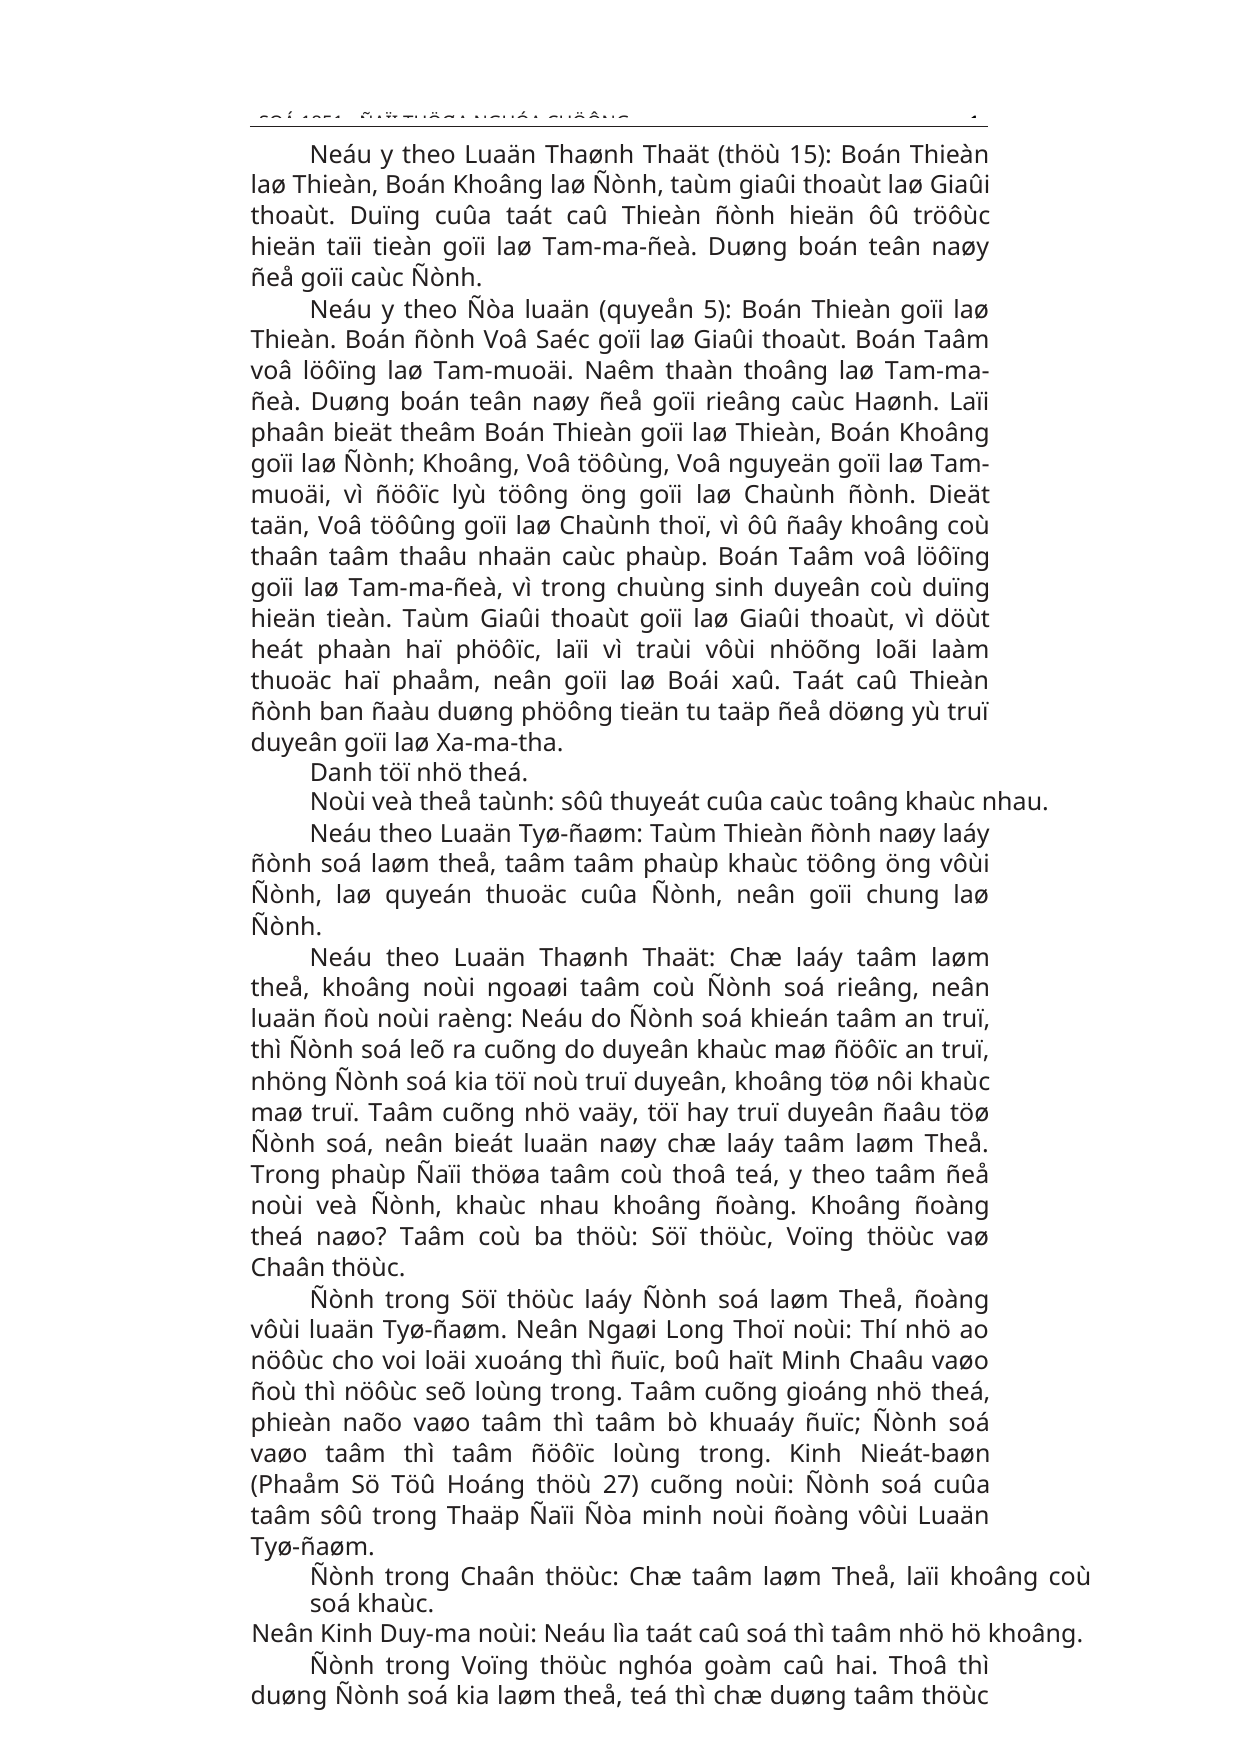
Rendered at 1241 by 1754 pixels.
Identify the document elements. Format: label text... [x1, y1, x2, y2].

text Neân Kinh Duy-ma noùi: Neáu lìa taát caû soá thì taâm nhö hö khoâng. [251, 1618, 1092, 1649]
text Ñònh trong Chaân thöùc: Chæ taâm laøm Theå, laïi khoâng coù soá khaùc. [309, 1563, 1092, 1618]
text Ñònh trong Söï thöùc laáy Ñònh soá laøm Theå, ñoàng vôùi luaän Tyø-ñaøm. Neân Ngaøi Long Thoï noùi: Thí nhö ao nöôùc cho voi loäi xuoáng thì ñuïc, boû haït Minh Chaâu vaøo ñoù thì nöôùc seõ loùng trong. Taâm cuõng gioáng nhö theá, phieàn naõo vaøo taâm thì taâm bò khuaáy ñuïc; Ñònh soá vaøo taâm thì taâm ñöôïc loùng trong. Kinh Nieát-baøn (Phaåm Sö Töû Hoáng thöù 27) cuõng noùi: Ñònh soá cuûa taâm sôû trong Thaäp Ñaïi Ñòa minh noùi ñoàng vôùi Luaän Tyø-ñaøm. [250, 1283, 990, 1563]
text Danh töï nhö theá. [309, 759, 1092, 786]
text Neáu theo Luaän Tyø-ñaøm: Taùm Thieàn ñònh naøy laáy ñònh soá laøm theå, taâm taâm phaùp khaùc töông öng vôùi Ñònh, laø quyeán thuoäc cuûa Ñònh, neân goïi chung laø Ñònh. [250, 818, 990, 942]
text Neáu y theo Luaän Thaønh Thaät (thöù 15): Boán Thieàn laø Thieàn, Boán Khoâng laø Ñònh, taùm giaûi thoaùt laø Giaûi thoaùt. Duïng cuûa taát caû Thieàn ñònh hieän ôû tröôùc hieän taïi tieàn goïi laø Tam-ma-ñeà. Duøng boán teân naøy ñeå goïi caùc Ñònh. [250, 138, 990, 293]
text Noùi veà theå taùnh: sôû thuyeát cuûa caùc toâng khaùc nhau. [309, 786, 1092, 817]
text Neáu theo Luaän Thaønh Thaät: Chæ laáy taâm laøm theå, khoâng noùi ngoaøi taâm coù Ñònh soá rieâng, neân luaän ñoù noùi raèng: Neáu do Ñònh soá khieán taâm an truï, thì Ñònh soá leõ ra cuõng do duyeân khaùc maø ñöôïc an truï, nhöng Ñònh soá kia töï noù truï duyeân, khoâng töø nôi khaùc maø truï. Taâm cuõng nhö vaäy, töï hay truï duyeân ñaâu töø Ñònh soá, neân bieát luaän naøy chæ laáy taâm laøm Theå. Trong phaùp Ñaïi thöøa taâm coù thoâ teá, y theo taâm ñeå noùi veà Ñònh, khaùc nhau khoâng ñoàng. Khoâng ñoàng theá naøo? Taâm coù ba thöù: Söï thöùc, Voïng thöùc vaø Chaân thöùc. [250, 942, 990, 1283]
text Neáu y theo Ñòa luaän (quyeån 5): Boán Thieàn goïi laø Thieàn. Boán ñònh Voâ Saéc goïi laø Giaûi thoaùt. Boán Taâm voâ löôïng laø Tam-muoäi. Naêm thaàn thoâng laø Tam-ma-ñeà. Duøng boán teân naøy ñeå goïi rieâng caùc Haønh. Laïi phaân bieät theâm Boán Thieàn goïi laø Thieàn, Boán Khoâng goïi laø Ñònh; Khoâng, Voâ töôùng, Voâ nguyeän goïi laø Tam-muoäi, vì ñöôïc lyù töông öng goïi laø Chaùnh ñònh. Dieät taän, Voâ töôûng goïi laø Chaùnh thoï, vì ôû ñaây khoâng coù thaân taâm thaâu nhaän caùc phaùp. Boán Taâm voâ löôïng goïi laø Tam-ma-ñeà, vì trong chuùng sinh duyeân coù duïng hieän tieàn. Taùm Giaûi thoaùt goïi laø Giaûi thoaùt, vì döùt heát phaàn haï phöôïc, laïi vì traùi vôùi nhöõng loãi laàm thuoäc haï phaåm, neân goïi laø Boái xaû. Taát caû Thieàn ñònh ban ñaàu duøng phöông tieän tu taäp ñeå döøng yù truï duyeân goïi laø Xa-ma-tha. [250, 293, 990, 759]
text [250, 1649, 990, 1712]
